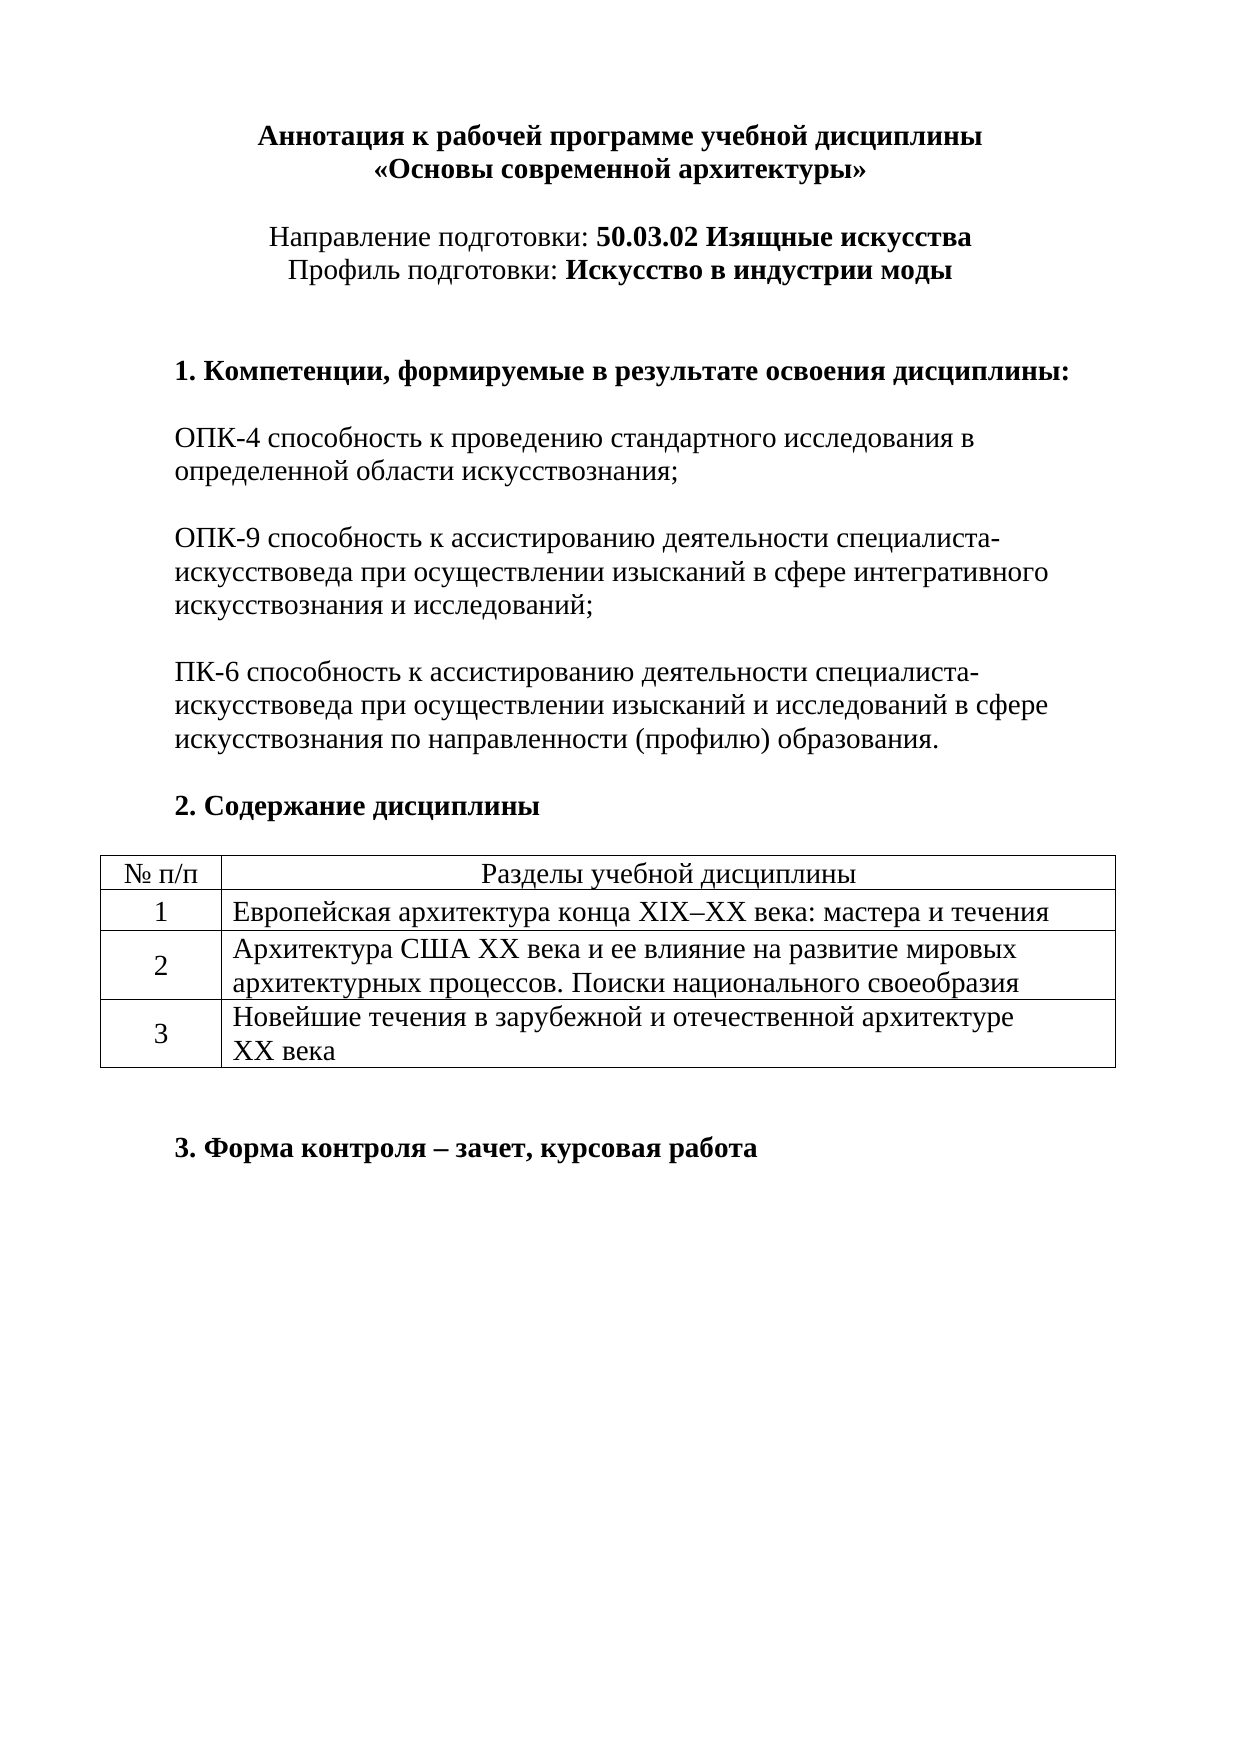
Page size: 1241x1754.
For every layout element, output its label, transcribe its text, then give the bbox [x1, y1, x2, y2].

table_cell 1 [101, 890, 221, 930]
table_cell Европейская архитектура конца XIX–XX века: мастера и течения [222, 890, 1115, 930]
text Аннотация к рабочей программе учебной дисциплины [100, 118, 1140, 152]
table_header № п/п [101, 856, 221, 889]
text ОПК-9 способность к ассистированию деятельности специалиста-искусствоведа при осуществлении изысканий в сфере интегративного искусствознания и исследований; [174, 520, 1140, 621]
text 3. Форма контроля – зачет, курсовая работа [174, 1130, 1140, 1163]
text «Основы современной архитектуры» [100, 152, 1140, 185]
table_cell Архитектура США XX века и ее влияние на развитие мировых архитектурных процессов. Поиски национального своеобразия [222, 931, 1115, 998]
text Профиль подготовки: Искусство в индустрии моды [100, 252, 1140, 286]
table_cell 3 [101, 1000, 221, 1067]
table_header Разделы учебной дисциплины [222, 856, 1115, 889]
text 1. Компетенции, формируемые в результате освоения дисциплины: [100, 353, 1140, 386]
table_cell Новейшие течения в зарубежной и отечественной архитектуре XX века [222, 1000, 1115, 1067]
text 2. Содержание дисциплины [174, 788, 1140, 821]
text Направление подготовки: 50.03.02 Изящные искусства [100, 219, 1140, 252]
table_cell 2 [101, 931, 221, 998]
text ОПК-4 способность к проведению стандартного исследования в определенной области искусствознания; [174, 420, 1140, 487]
text ПК-6 способность к ассистированию деятельности специалиста-искусствоведа при осуществлении изысканий и исследований в сфере искусствознания по направленности (профилю) образования. [174, 654, 1140, 754]
